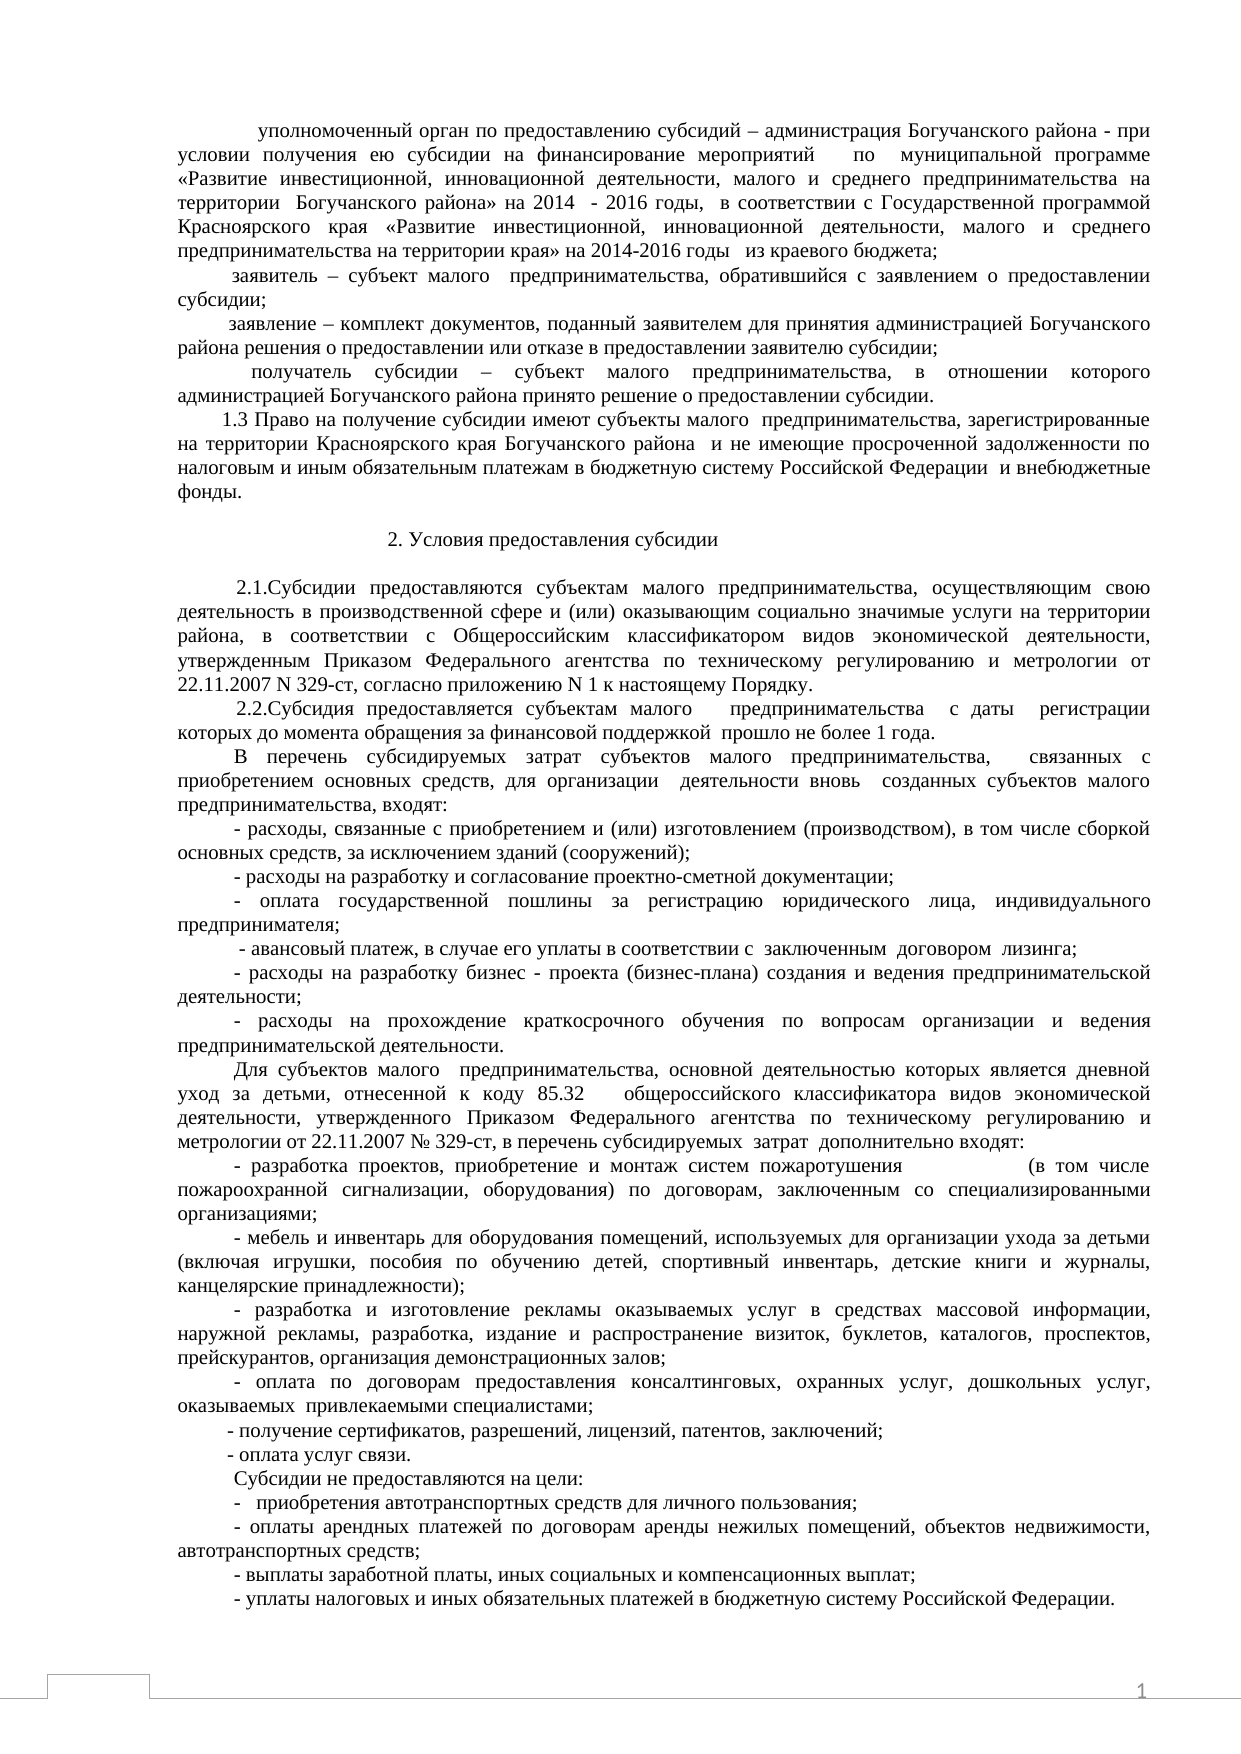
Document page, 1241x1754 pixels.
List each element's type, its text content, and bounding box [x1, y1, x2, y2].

text 2. Условия предоставления субсидии [177, 527, 1152, 551]
text - мебель и инвентарь для оборудования помещений, используемых для организации ухода за детьми (включая игрушки, пособия по обучению детей, спортивный инвентарь, детские книги и журналы, канцелярские принадлежности); [177, 1225, 1152, 1297]
text уполномоченный орган по предоставлению субсидий – администрация Богучанского района - при условии получения ею субсидии на финансирование мероприятий по муниципальной программе «Развитие инвестиционной, инновационной деятельности, малого и среднего предпринимательства на территории Богучанского района» на 2014 - 2016 годы, в соответствии с Государственной программой Красноярского края «Развитие инвестиционной, инновационной деятельности, малого и среднего предпринимательства на территории края» на 2014-2016 годы из краевого бюджета; [177, 118, 1152, 262]
text - расходы на прохождение краткосрочного обучения по вопросам организации и ведения предпринимательской деятельности. [177, 1008, 1152, 1057]
text 2.2.Субсидия предоставляется субъектам малого предпринимательства с даты регистрации которых до момента обращения за финансовой поддержкой прошло не более 1 года. [177, 696, 1152, 744]
text - оплата услуг связи. [177, 1442, 1152, 1466]
text - оплата государственной пошлины за регистрацию юридического лица, индивидуального предпринимателя; [177, 888, 1152, 936]
text - расходы, связанные с приобретением и (или) изготовлением (производством), в том числе сборкой основных средств, за исключением зданий (сооружений); [177, 816, 1152, 864]
text - выплаты заработной платы, иных социальных и компенсационных выплат; [177, 1562, 1152, 1586]
text 2.1.Субсидии предоставляются субъектам малого предпринимательства, осуществляющим свою деятельность в производственной сфере и (или) оказывающим социально значимые услуги на территории района, в соответствии с Общероссийским классификатором видов экономической деятельности, утвержденным Приказом Федерального агентства по техническому регулированию и метрологии от 22.11.2007 N 329-ст, согласно приложению N 1 к настоящему Порядку. [177, 575, 1152, 696]
text получатель субсидии – субъект малого предпринимательства, в отношении которого администрацией Богучанского района принято решение о предоставлении субсидии. [177, 359, 1152, 407]
text - оплаты арендных платежей по договорам аренды нежилых помещений, объектов недвижимости, автотранспортных средств; [177, 1514, 1152, 1562]
subtitle 1.3 Право на получение субсидии имеют субъекты малого предпринимательства, зарегистрированные на территории Красноярского края Богучанского района и не имеющие просроченной задолженности по налоговым и иным обязательным платежам в бюджетную систему Российской Федерации и внебюджетные фонды. [177, 407, 1152, 503]
text В перечень субсидируемых затрат субъектов малого предпринимательства, связанных с приобретением основных средств, для организации деятельности вновь созданных субъектов малого предпринимательства, входят: [177, 744, 1152, 816]
text - уплаты налоговых и иных обязательных платежей в бюджетную систему Российской Федерации. [177, 1586, 1152, 1610]
text - приобретения автотранспортных средств для личного пользования; [177, 1490, 1152, 1514]
text - разработка проектов, приобретение и монтаж систем пожаротушения (в том числе пожароохранной сигнализации, оборудования) по договорам, заключенным со специализированными организациями; [177, 1153, 1152, 1225]
text - расходы на разработку и согласование проектно-сметной документации; [177, 864, 1152, 888]
text - получение сертификатов, разрешений, лицензий, патентов, заключений; [177, 1417, 1152, 1442]
text - авансовый платеж, в случае его уплаты в соответствии с заключенным договором лизинга; [177, 936, 1152, 960]
text - разработка и изготовление рекламы оказываемых услуг в средствах массовой информации, наружной рекламы, разработка, издание и распространение визиток, буклетов, каталогов, проспектов, прейскурантов, организация демонстрационных залов; [177, 1297, 1152, 1369]
text Для субъектов малого предпринимательства, основной деятельностью которых является дневной уход за детьми, отнесенной к коду 85.32 общероссийского классификатора видов экономической деятельности, утвержденного Приказом Федерального агентства по техническому регулированию и метрологии от 22.11.2007 № 329-ст, в перечень субсидируемых затрат дополнительно входят: [177, 1057, 1152, 1153]
text - оплата по договорам предоставления консалтинговых, охранных услуг, дошкольных услуг, оказываемых привлекаемыми специалистами; [177, 1369, 1152, 1417]
text заявление – комплект документов, поданный заявителем для принятия администрацией Богучанского района решения о предоставлении или отказе в предоставлении заявителю субсидии; [177, 311, 1152, 359]
text Субсидии не предоставляются на цели: [177, 1466, 1152, 1490]
text заявитель – субъект малого предпринимательства, обратившийся с заявлением о предоставлении субсидии; [177, 262, 1152, 311]
text - расходы на разработку бизнес - проекта (бизнес-плана) создания и ведения предпринимательской деятельности; [177, 960, 1152, 1008]
